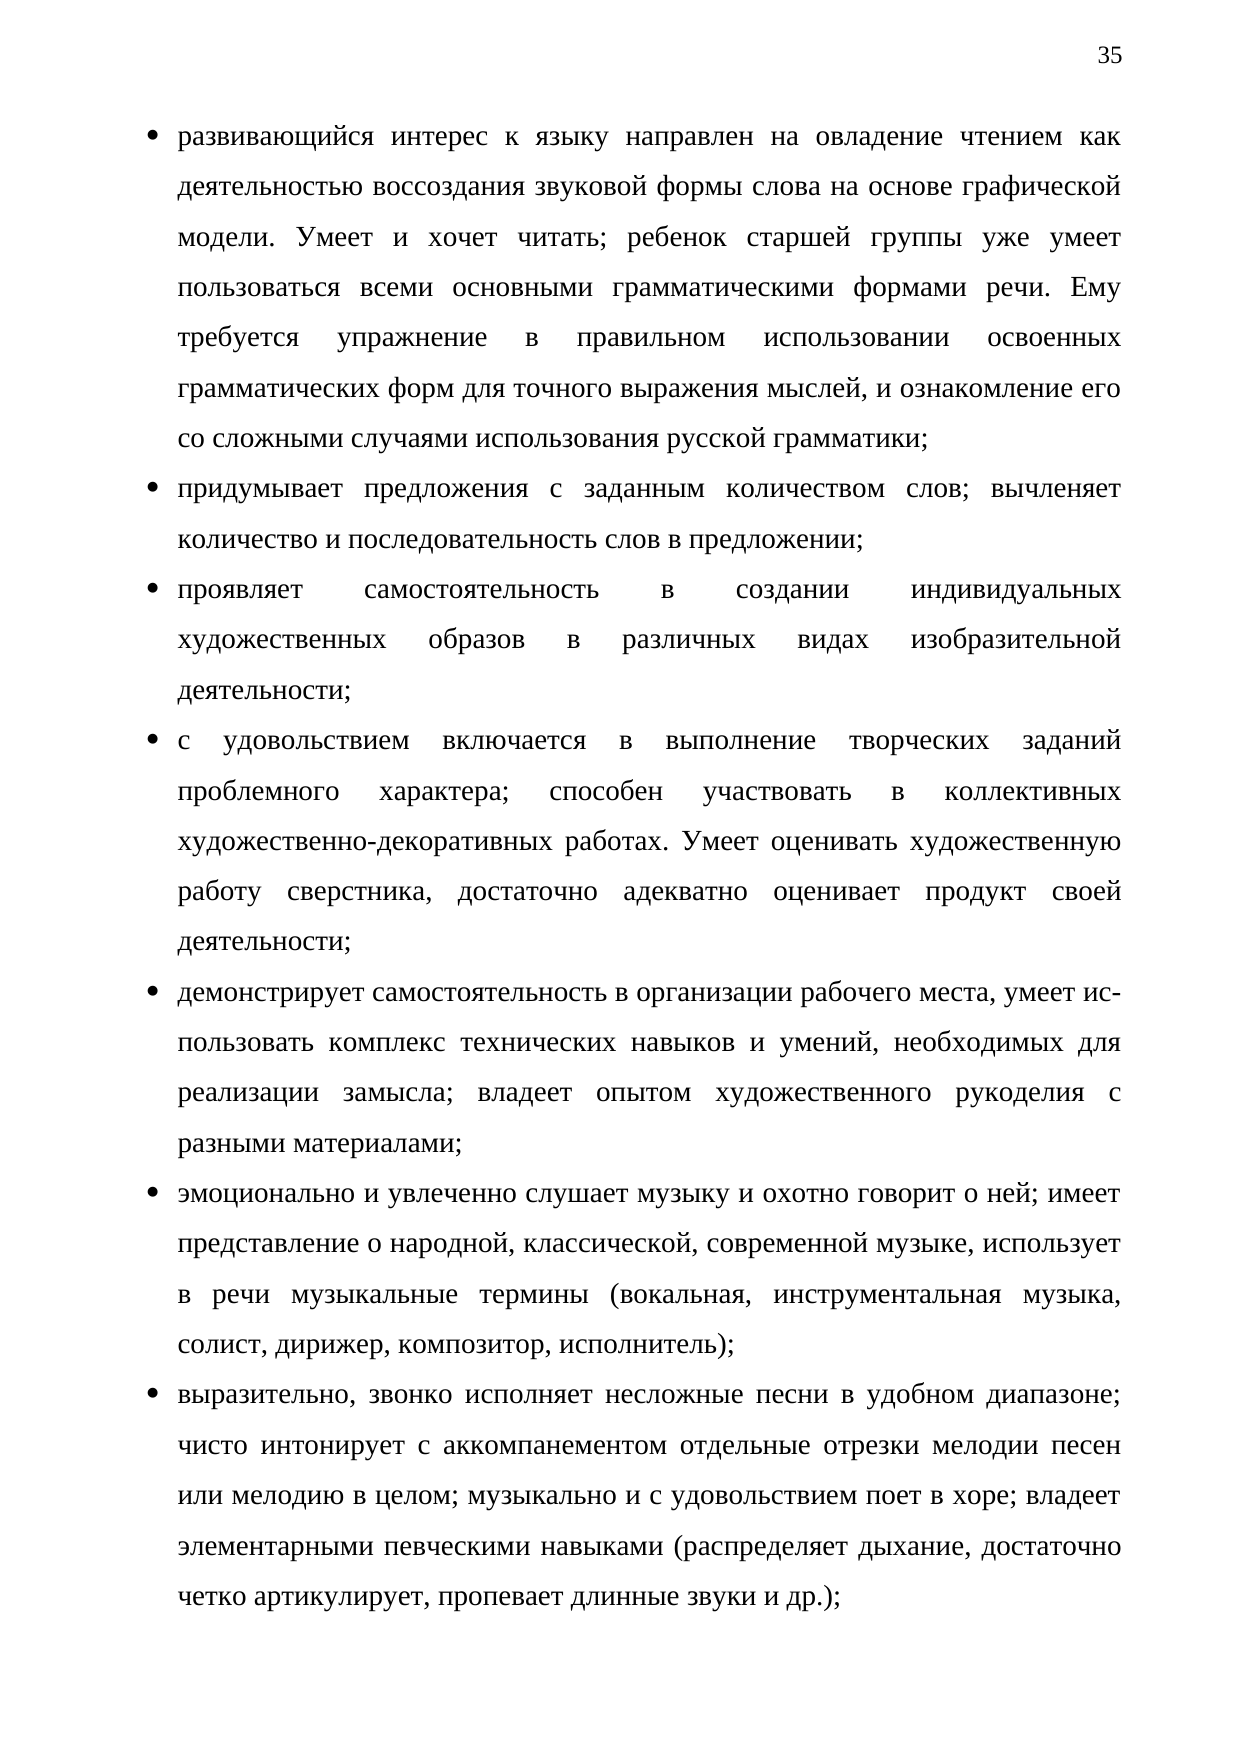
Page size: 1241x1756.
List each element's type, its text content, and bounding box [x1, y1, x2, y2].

list придумывает предложения с заданным количеством слов; вычленяет количество и последовательность слов в предложении; [148, 470, 1122, 554]
list с удовольствием включается в выполнение творческих заданий проблемного характера; способен участвовать в коллективных художественно-декоративных работах. Умеет оценивать художественную работу сверстника, достаточно адекватно оценивает продукт своей деятельности; [148, 722, 1122, 957]
list проявляет самостоятельность в создании индивидуальных художественных образов в различных видах изобразительной деятельности; [148, 571, 1122, 705]
list выразительно, звонко исполняет несложные песни в удобном диапазоне; чисто интонирует с аккомпанементом отдельные отрезки мелодии песен или мелодию в целом; музыкально и с удовольствием поет в хоре; владеет элементарными певческими навыками (распределяет дыхание, достаточно четко артикулирует, пропевает длинные звуки и др.); [148, 1377, 1122, 1611]
list развивающийся интерес к языку направлен на овладение чтением как деятельностью воссоздания звуковой формы слова на основе графической модели. Умеет и хочет читать; ребенок старшей группы уже умеет пользоваться всеми основными грамматическими формами речи. Ему требуется упражнение в правильном использовании освоенных грамматических форм для точного выражения мыслей, и ознакомление его со сложными случаями использования русской грамматики; [148, 118, 1122, 454]
list эмоционально и увлеченно слушает музыку и охотно говорит о ней; имеет представление о народной, классической, современной музыке, использует в речи музыкальные термины (вокальная, инструментальная музыка, солист, дирижер, композитор, исполнитель); [148, 1175, 1122, 1360]
list демонстрирует самостоятельность в организации рабочего места, умеет ис- пользовать комплекс технических навыков и умений, необходимых для реализации замысла; владеет опытом художественного рукоделия с разными материалами; [148, 974, 1122, 1158]
